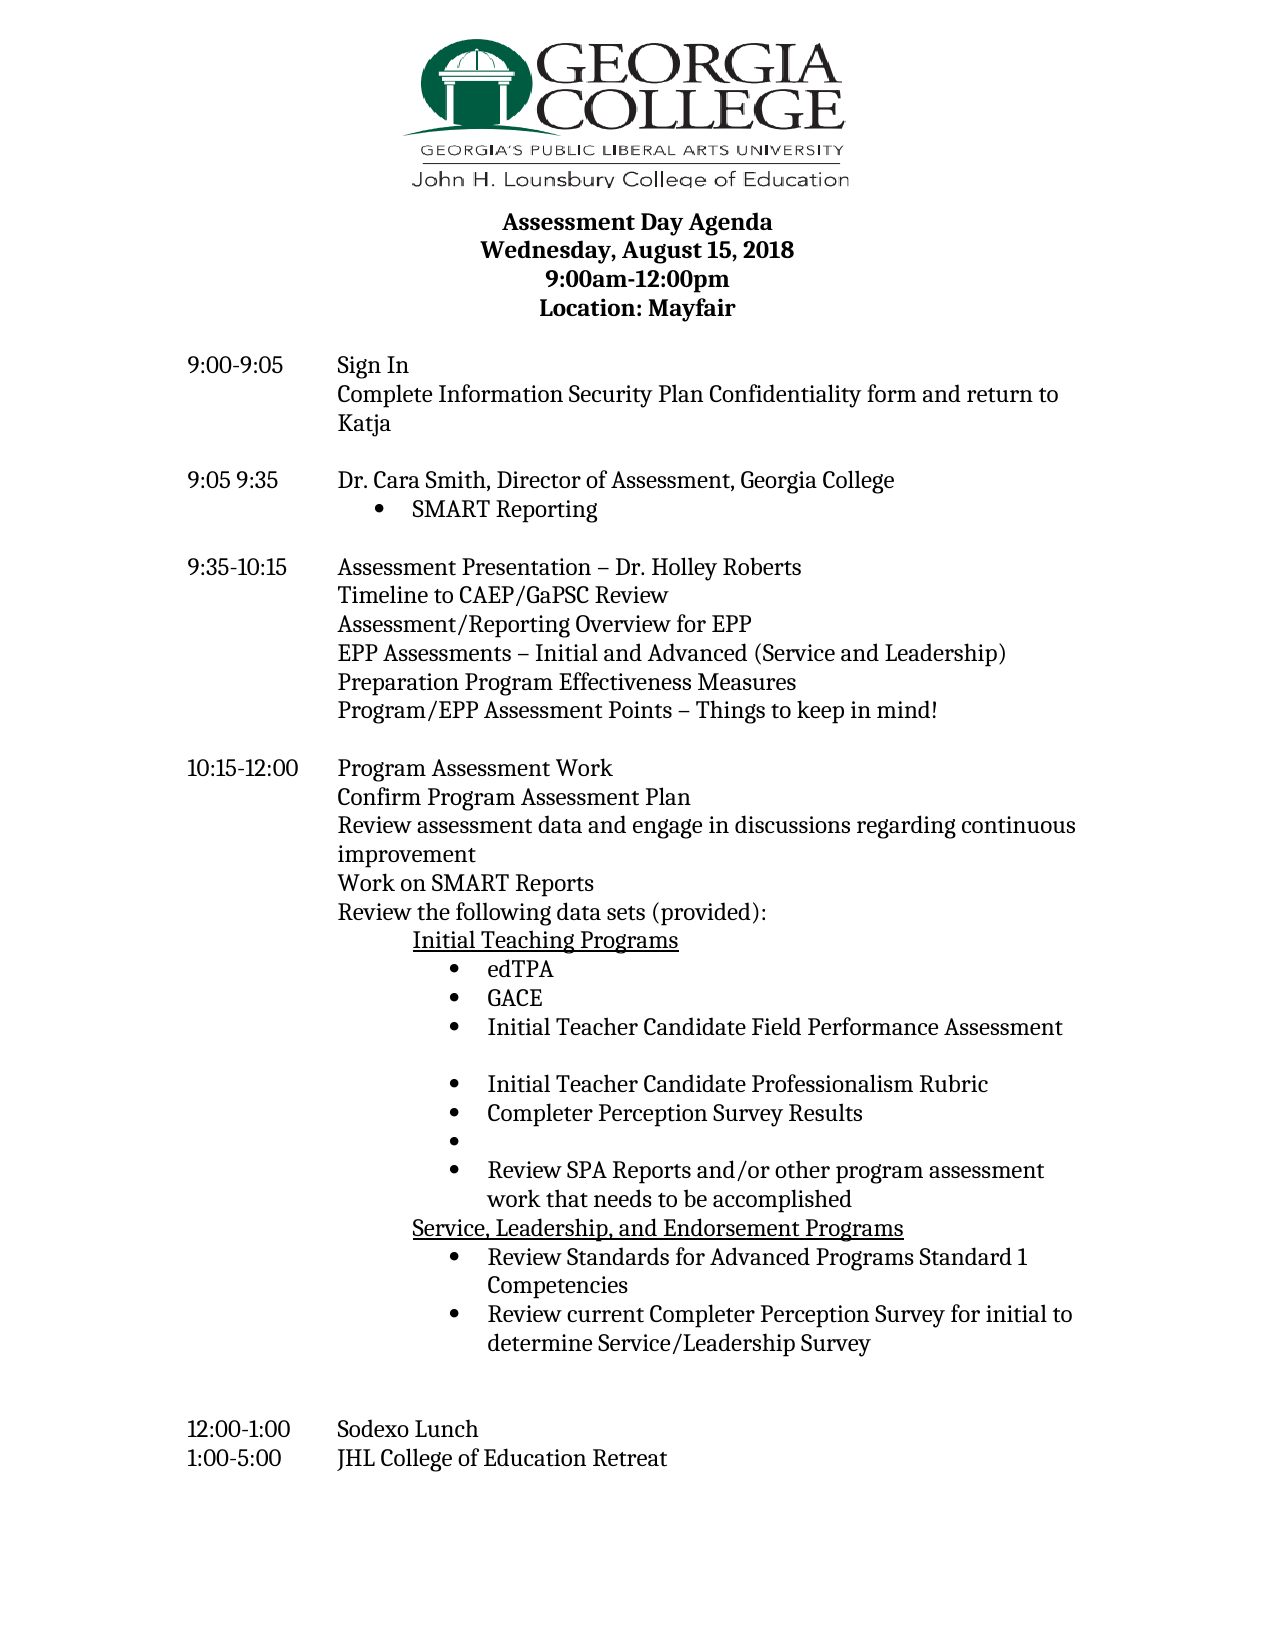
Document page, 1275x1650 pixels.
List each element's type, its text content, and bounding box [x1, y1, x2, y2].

text 9:00am-12:00pm [187, 265, 1087, 294]
list Review SPA Reports and/or other program assessment work that needs to be accomplished [450, 1156, 1087, 1214]
text Timeline to CAEP/GaPSC Review [187, 581, 1087, 610]
text Assessment Day Agenda [187, 207, 1087, 236]
text Wednesday, August 15, 2018 [187, 236, 1087, 265]
text 9:00-9:05 Sign In [187, 351, 1087, 380]
list SMART Reporting [375, 495, 1087, 524]
list GACE [450, 984, 1087, 1012]
text 9:05 9:35 Dr. Cara Smith, Director of Assessment, Georgia College [187, 466, 1087, 495]
text 1:00-5:00 JHL College of Education Retreat [187, 1444, 1087, 1472]
list Initial Teacher Candidate Field Performance Assessment [450, 1012, 1087, 1070]
list edTPA [450, 955, 1087, 984]
text Assessment/Reporting Overview for EPP [187, 610, 1087, 639]
list Review current Completer Perception Survey for initial to determine Service/Leadership Survey [450, 1300, 1087, 1357]
text Service, Leadership, and Endorsement Programs [187, 1214, 1087, 1242]
text Confirm Program Assessment Plan [187, 782, 1087, 811]
text 10:15-12:00 Program Assessment Work [187, 754, 1087, 782]
text Preparation Program Effectiveness Measures [187, 667, 1087, 696]
text Work on SMART Reports [337, 869, 1087, 897]
text Program/EPP Assessment Points – Things to keep in mind! [187, 696, 1087, 725]
text Complete Information Security Plan Confidentiality form and return to Katja [337, 380, 1087, 437]
list Initial Teacher Candidate Professionalism Rubric [450, 1070, 1087, 1099]
list Review Standards for Advanced Programs Standard 1 Competencies [450, 1242, 1087, 1300]
text 9:35-10:15 Assessment Presentation – Dr. Holley Roberts [187, 552, 1087, 581]
list Completer Perception Survey Results [450, 1099, 1087, 1127]
text Location: Mayfair [187, 294, 1087, 322]
text Review the following data sets (provided): [187, 897, 1087, 926]
text 12:00-1:00 Sodexo Lunch [187, 1415, 1087, 1444]
text EPP Assessments – Initial and Advanced (Service and Leadership) [187, 639, 1087, 667]
text Review assessment data and engage in discussions regarding continuous improvement [337, 811, 1087, 869]
text Initial Teaching Programs [187, 926, 1087, 955]
